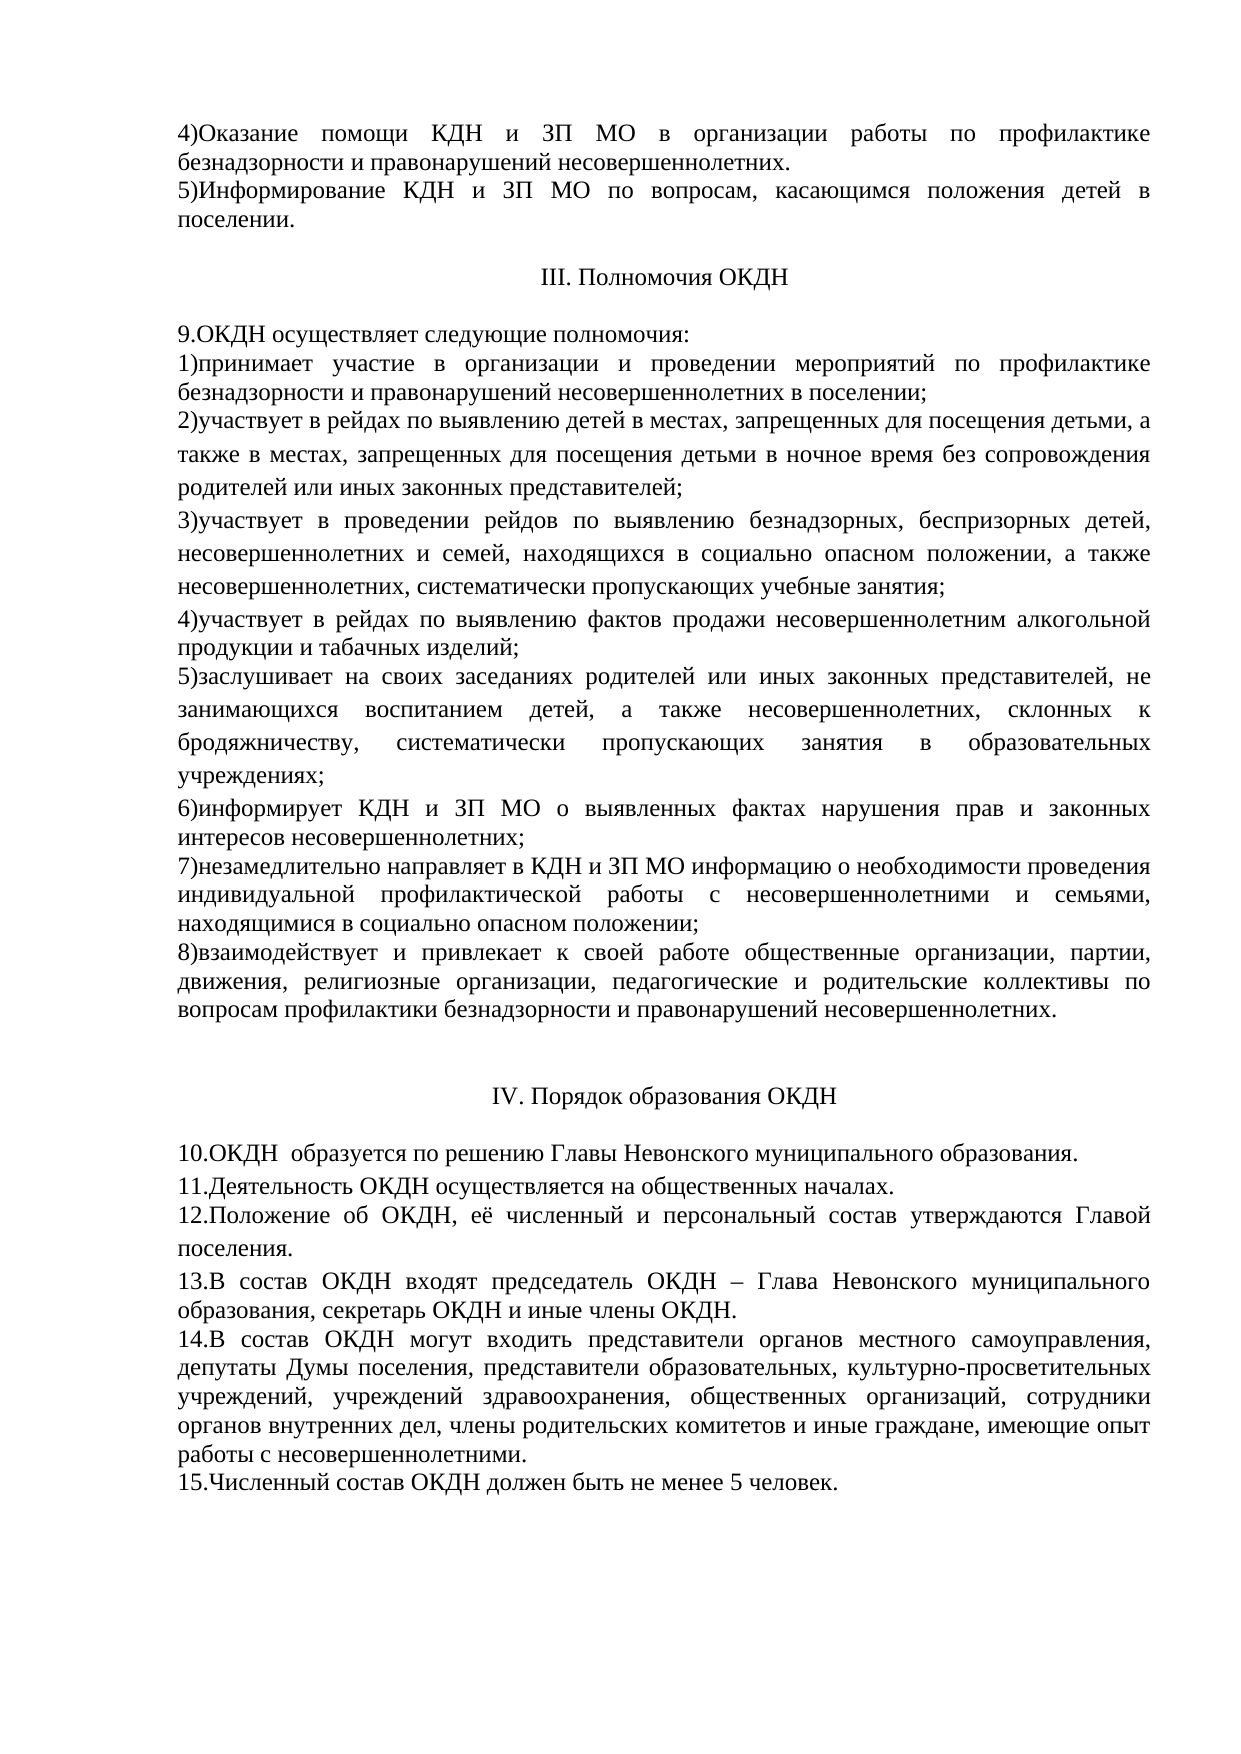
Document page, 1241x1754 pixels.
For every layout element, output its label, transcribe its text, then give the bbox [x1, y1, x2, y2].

text 9.ОКДН осуществляет следующие полномочия: [177, 319, 1152, 348]
text 5)Информирование КДН и ЗП МО по вопросам, касающимся положения детей в поселении. [177, 176, 1152, 233]
text 3)участвует в проведении рейдов по выявлению безнадзорных, беспризорных детей, несовершеннолетних и семей, находящихся в социально опасном положении, а также несовершеннолетних, систематически пропускающих учебные занятия; [177, 505, 1152, 599]
text IV. Порядок образования ОКДН [177, 1081, 1152, 1109]
text 10.ОКДН образуется по решению Главы Невонского муниципального образования. [177, 1138, 1152, 1167]
text 13.В состав ОКДН входят председатель ОКДН – Глава Невонского муниципального образования, секретарь ОКДН и иные члены ОКДН. [177, 1266, 1152, 1324]
text 11.Деятельность ОКДН осуществляется на общественных началах. [177, 1171, 1152, 1200]
text 1)принимает участие в организации и проведении мероприятий по профилактике безнадзорности и правонарушений несовершеннолетних в поселении; [177, 348, 1152, 406]
text 8)взаимодействует и привлекает к своей работе общественные организации, партии, движения, религиозные организации, педагогические и родительские коллективы по вопросам профилактики безнадзорности и правонарушений несовершеннолетних. [177, 937, 1152, 1023]
text 2)участвует в рейдах по выявлению детей в местах, запрещенных для посещения детьми, а также в местах, запрещенных для посещения детьми в ночное время без сопровождения родителей или иных законных представителей; [177, 406, 1152, 500]
text 15.Численный состав ОКДН должен быть не менее 5 человек. [177, 1467, 1152, 1496]
text 7)незамедлительно направляет в КДН и ЗП МО информацию о необходимости проведения индивидуальной профилактической работы с несовершеннолетними и семьями, находящимися в социально опасном положении; [177, 851, 1152, 937]
text 4)участвует в рейдах по выявлению фактов продажи несовершеннолетним алкогольной продукции и табачных изделий; [177, 604, 1152, 661]
text 5)заслушивает на своих заседаниях родителей или иных законных представителей, не занимающихся воспитанием детей, а также несовершеннолетних, склонных к бродяжничеству, систематически пропускающих занятия в образовательных учреждениях; [177, 661, 1152, 789]
text III. Полномочия ОКДН [177, 262, 1152, 291]
text 6)информирует КДН и ЗП МО о выявленных фактах нарушения прав и законных интересов несовершеннолетних; [177, 793, 1152, 851]
text 14.В состав ОКДН могут входить представители органов местного самоуправления, депутаты Думы поселения, представители образовательных, культурно-просветительных учреждений, учреждений здравоохранения, общественных организаций, сотрудники органов внутренних дел, члены родительских комитетов и иные граждане, имеющие опыт работы с несовершеннолетними. [177, 1324, 1152, 1467]
text 12.Положение об ОКДН, её численный и персональный состав утверждаются Главой поселения. [177, 1200, 1152, 1262]
text 4)Оказание помощи КДН и ЗП МО в организации работы по профилактике безнадзорности и правонарушений несовершеннолетних. [177, 118, 1152, 176]
